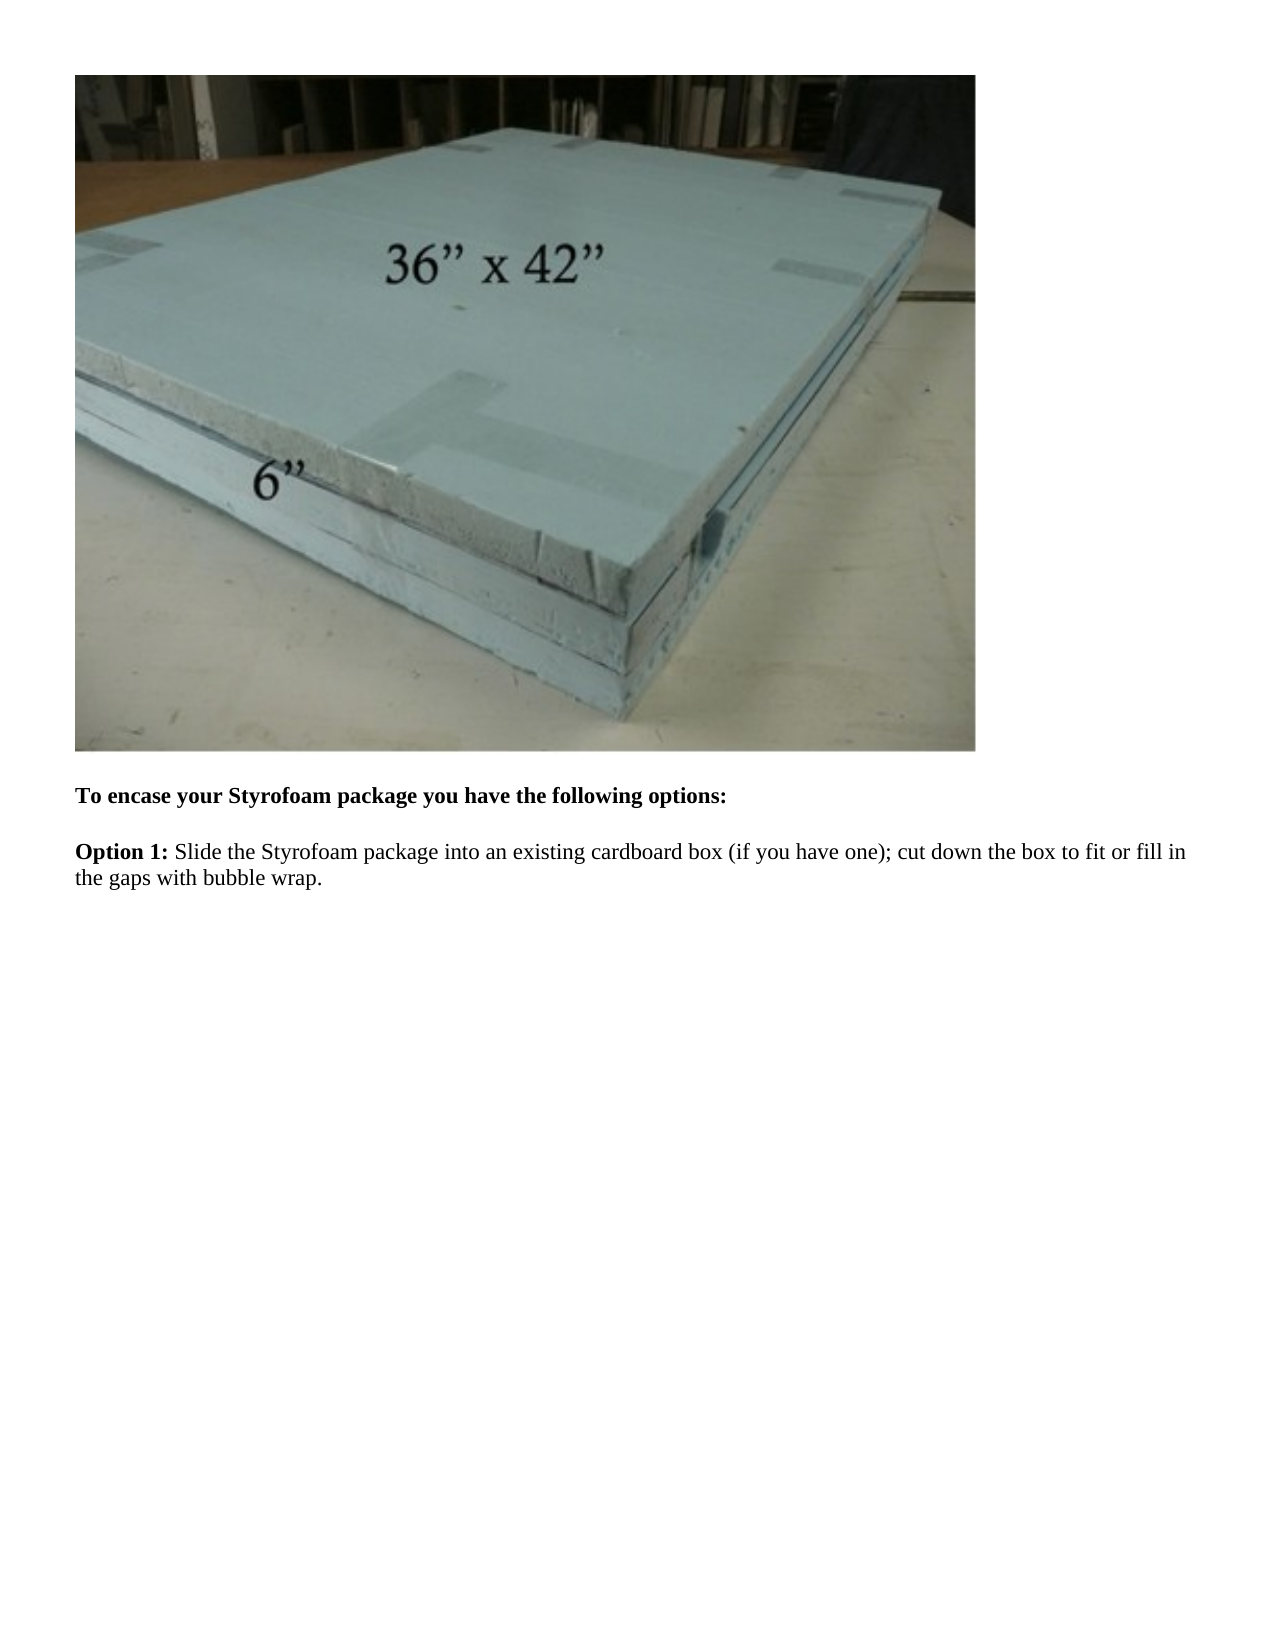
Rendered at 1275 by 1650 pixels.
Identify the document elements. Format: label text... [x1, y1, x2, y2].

text To encase your Styrofoam package you have the following options: [75, 782, 1200, 809]
text Option 1: Slide the Styrofoam package into an existing cardboard box (if you have one); cut down the box to fit or fill in the gaps with bubble wrap. [75, 838, 1200, 891]
picture [75, 75, 978, 754]
